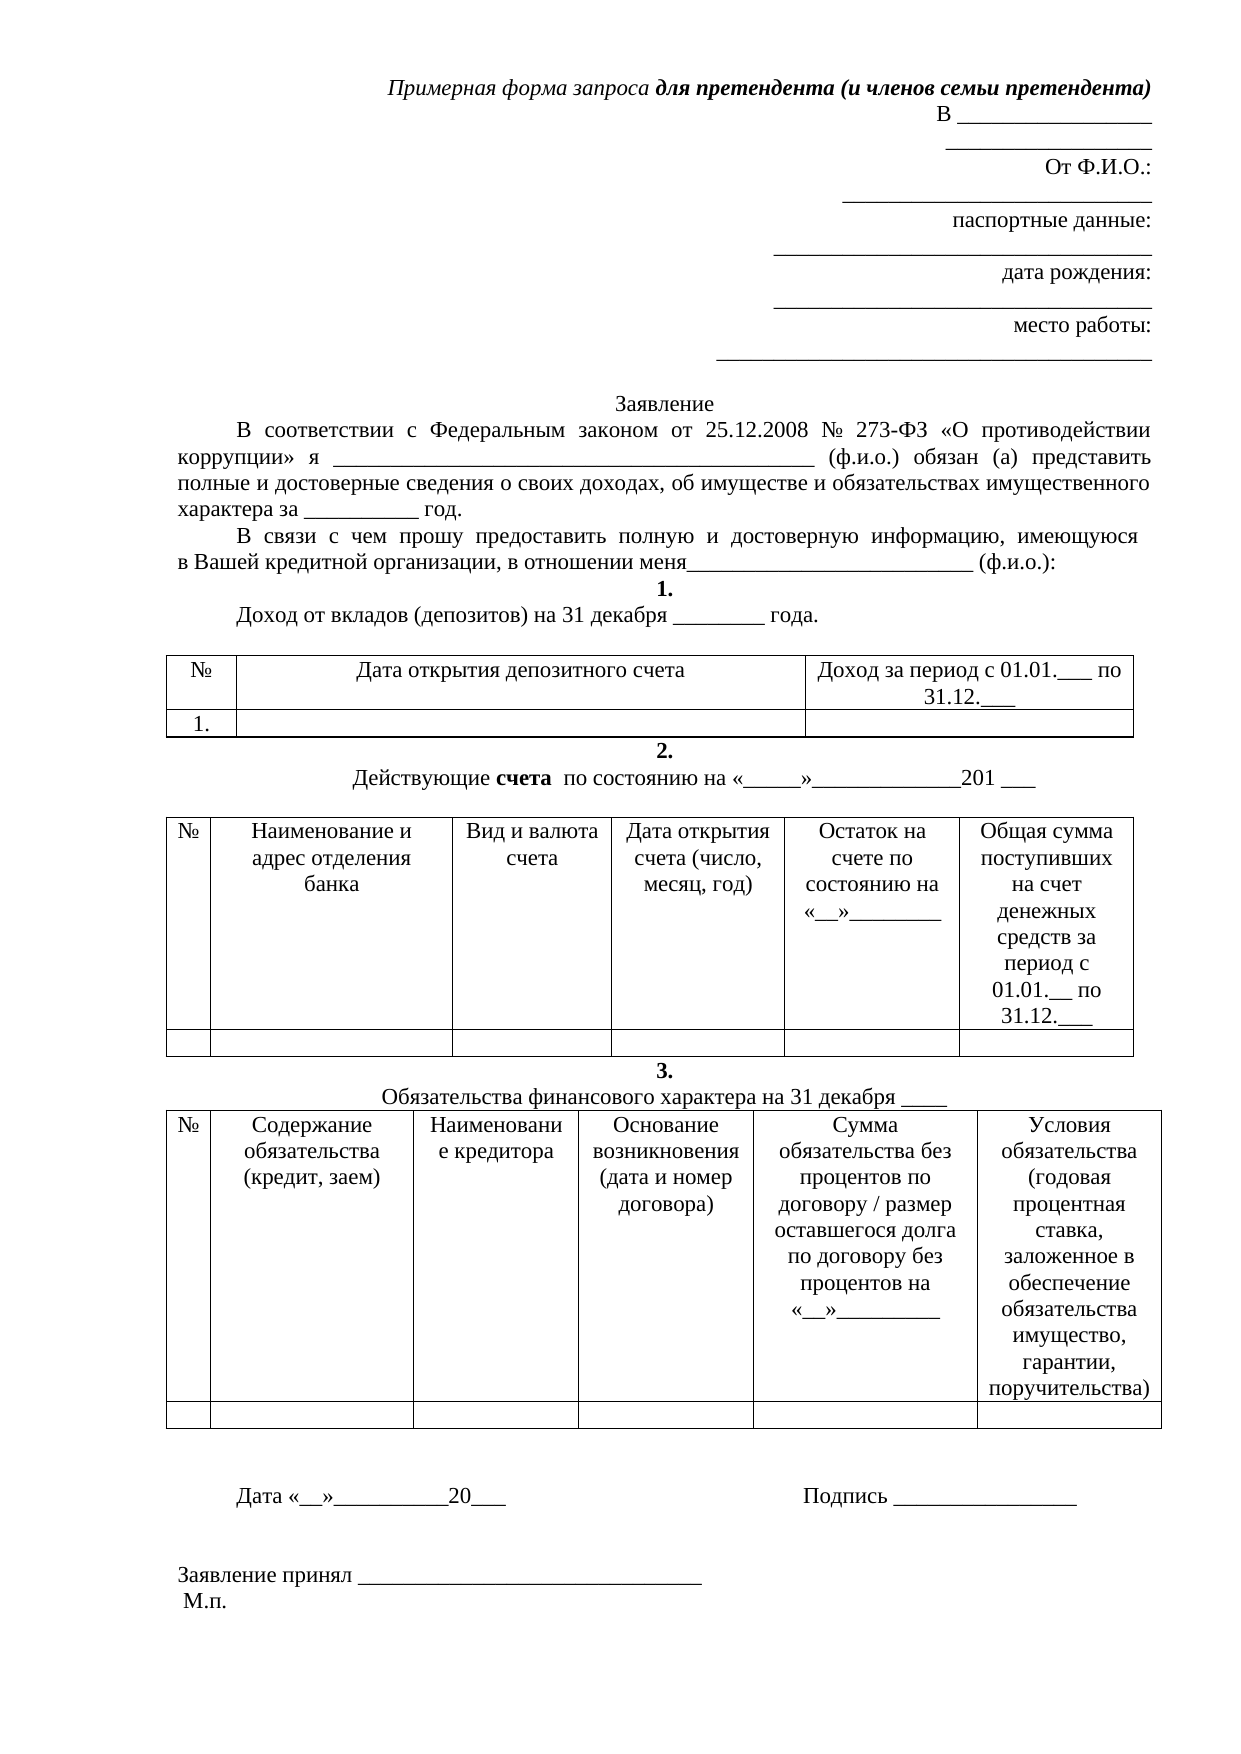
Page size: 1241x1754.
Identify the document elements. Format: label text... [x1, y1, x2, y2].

text 1. [177, 574, 1152, 601]
table_header Наименование кредитора [414, 1111, 578, 1401]
text Дата «__»__________20___ Подпись ________________ [177, 1482, 1152, 1508]
text От Ф.И.О.: [177, 153, 1152, 179]
table_cell [414, 1402, 578, 1428]
text дата рождения: [177, 258, 1152, 285]
table_header № [167, 1111, 210, 1401]
table_cell 1. [167, 710, 236, 736]
table_cell [211, 1030, 452, 1056]
text место работы: [177, 311, 1152, 337]
table_header Остаток на счете по состоянию на «__»________ [785, 818, 959, 1028]
text М.п. [177, 1587, 1152, 1613]
text В _________________ [177, 100, 1152, 127]
table_header Наименование и адрес отделения банка [211, 818, 452, 1028]
table_cell [960, 1030, 1133, 1056]
table_header Основание возникновения (дата и номер договора) [579, 1111, 753, 1401]
table_header Доход за период с 01.01.___ по 31.12.___ [806, 656, 1133, 709]
text Заявление принял ______________________________ [177, 1561, 1152, 1587]
text Примерная форма запроса для претендента (и членов семьи претендента) [177, 74, 1152, 100]
table_header Дата открытия счета (число, месяц, год) [612, 818, 784, 1028]
table_cell [785, 1030, 959, 1056]
text Действующие счета по состоянию на «_____»_____________201 ___ [177, 764, 1152, 790]
text ______________________________________ [177, 337, 1152, 364]
text __________________ [177, 127, 1152, 153]
text В связи с чем прошу предоставить полную и достоверную информацию, имеющуюся в Вашей кредитной организации, в отношении меня_________________________ (ф.и.о.): [177, 522, 1152, 574]
table_header № [167, 656, 236, 709]
text паспортные данные: [177, 206, 1152, 232]
table_cell [978, 1402, 1161, 1428]
table_header Дата открытия депозитного счета [237, 656, 805, 709]
text Обязательства финансового характера на 31 декабря ____ [177, 1083, 1152, 1109]
table_cell [612, 1030, 784, 1056]
table_header Общая сумма поступивших на счет денежных средств за период с 01.01.__ по 31.12.___ [960, 818, 1133, 1028]
table_cell [453, 1030, 611, 1056]
text 2. [177, 737, 1152, 764]
table_cell [806, 710, 1133, 736]
text В соответствии с Федеральным законом от 25.12.2008 № 273-ФЗ «О противодействии коррупции» я __________________________________________ (ф.и.о.) обязан (а) представить полные и достоверные сведения о своих доходах, об имуществе и обязательствах имущественного характера за __________ год. [177, 416, 1152, 522]
table_cell [167, 1030, 210, 1056]
table_cell [579, 1402, 753, 1428]
table_cell [211, 1402, 413, 1428]
text ___________________________ [177, 179, 1152, 206]
text 3. [177, 1057, 1152, 1083]
table_cell [237, 710, 805, 736]
text Заявление [177, 390, 1152, 416]
table_header Сумма обязательства без процентов по договору / размер оставшегося долга по договору без процентов на «__»_________ [754, 1111, 977, 1401]
table_header Содержание обязательства (кредит, заем) [211, 1111, 413, 1401]
table_cell [754, 1402, 977, 1428]
table_header Вид и валюта счета [453, 818, 611, 1028]
text _________________________________ [177, 285, 1152, 311]
text _________________________________ [177, 232, 1152, 258]
table_cell [167, 1402, 210, 1428]
table_header Условия обязательства (годовая процентная ставка, заложенное в обеспечение обязательства имущество, гарантии, поручительства) [978, 1111, 1161, 1401]
text Доход от вкладов (депозитов) на 31 декабря ________ года. [177, 601, 1152, 627]
table_header № [167, 818, 210, 1028]
